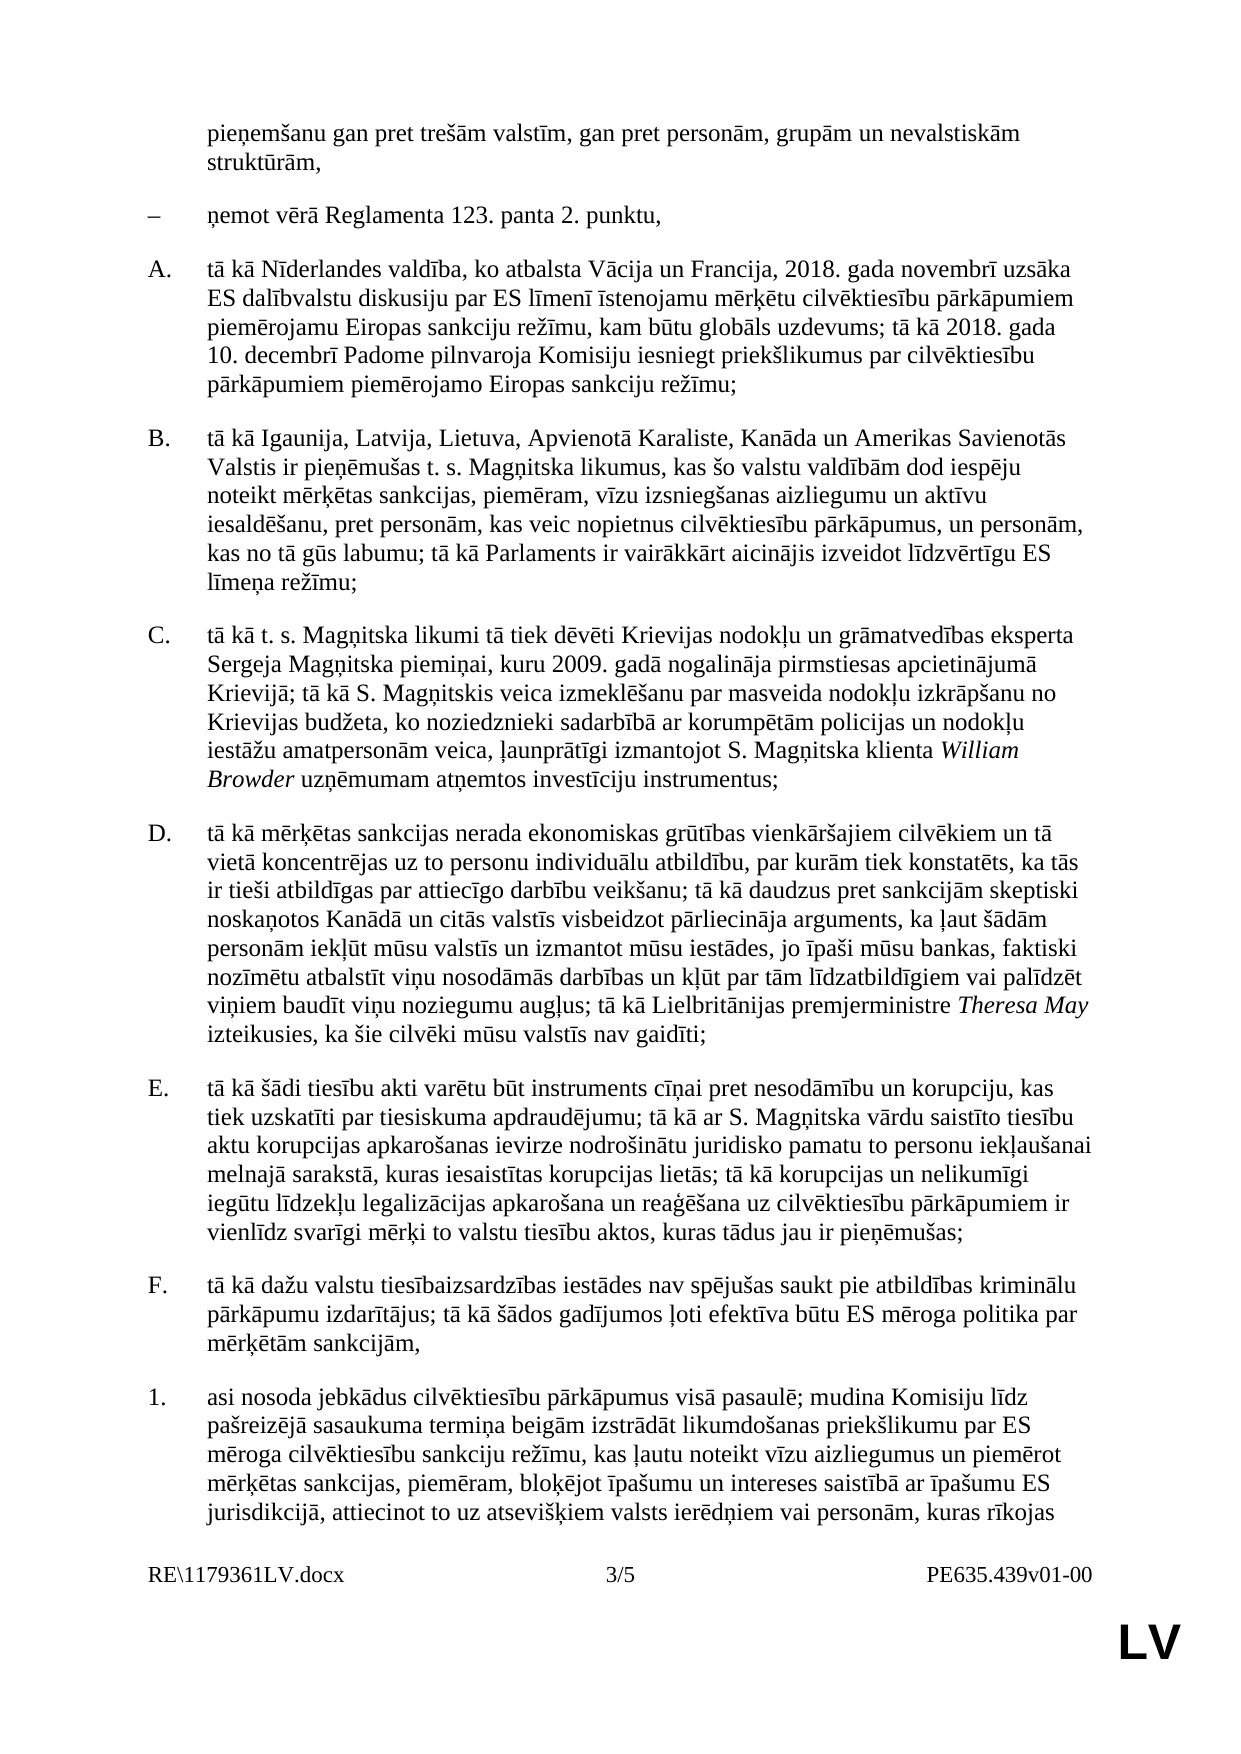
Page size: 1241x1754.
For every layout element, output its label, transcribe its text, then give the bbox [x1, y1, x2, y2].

text A. tā kā Nīderlandes valdība, ko atbalsta Vācija un Francija, 2018. gada novembrī uzsāka ES dalībvalstu diskusiju par ES līmenī īstenojamu mērķētu cilvēktiesību pārkāpumiem piemērojamu Eiropas sankciju režīmu, kam būtu globāls uzdevums; tā kā 2018. gada 10. decembrī Padome pilnvaroja Komisiju iesniegt priekšlikumus par cilvēktiesību pārkāpumiem piemērojamo Eiropas sankciju režīmu; [148, 254, 1092, 398]
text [148, 118, 1092, 176]
text C. tā kā t. s. Magņitska likumi tā tiek dēvēti Krievijas nodokļu un grāmatvedības eksperta Sergeja Magņitska piemiņai, kuru 2009. gadā nogalināja pirmstiesas apcietinājumā Krievijā; tā kā S. Magņitskis veica izmeklēšanu par masveida nodokļu izkrāpšanu no Krievijas budžeta, ko noziedznieki sadarbībā ar korumpētām policijas un nodokļu iestāžu amatpersonām veica, ļaunprātīgi izmantojot S. Magņitska klienta William Browder uzņēmumam atņemtos investīciju instrumentus; [148, 621, 1092, 793]
text B. tā kā Igaunija, Latvija, Lietuva, Apvienotā Karaliste, Kanāda un Amerikas Savienotās Valstis ir pieņēmušas t. s. Magņitska likumus, kas šo valstu valdībām dod iespēju noteikt mērķētas sankcijas, piemēram, vīzu izsniegšanas aizliegumu un aktīvu iesaldēšanu, pret personām, kas veic nopietnus cilvēktiesību pārkāpumus, un personām, kas no tā gūs labumu; tā kā Parlaments ir vairākkārt aicinājis izveidot līdzvērtīgu ES līmeņa režīmu; [148, 423, 1092, 596]
text D. tā kā mērķētas sankcijas nerada ekonomiskas grūtības vienkāršajiem cilvēkiem un tā vietā koncentrējas uz to personu individuālu atbildību, par kurām tiek konstatēts, ka tās ir tieši atbildīgas par attiecīgo darbību veikšanu; tā kā daudzus pret sankcijām skeptiski noskaņotos Kanādā un citās valstīs visbeidzot pārliecināja arguments, ka ļaut šādām personām iekļūt mūsu valstīs un izmantot mūsu iestādes, jo īpaši mūsu bankas, faktiski nozīmētu atbalstīt viņu nosodāmās darbības un kļūt par tām līdzatbildīgiem vai palīdzēt viņiem baudīt viņu noziegumu augļus; tā kā Lielbritānijas premjerministre Theresa May izteikusies, ka šie cilvēki mūsu valstīs nav gaidīti; [148, 818, 1092, 1048]
text F. tā kā dažu valstu tiesībaizsardzības iestādes nav spējušas saukt pie atbildības kriminālu pārkāpumu izdarītājus; tā kā šādos gadījumos ļoti efektīva būtu ES mēroga politika par mērķētām sankcijām, [148, 1271, 1092, 1357]
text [148, 1382, 1092, 1526]
text – ņemot vērā Reglamenta 123. panta 2. punktu, [148, 201, 1092, 229]
text E. tā kā šādi tiesību akti varētu būt instruments cīņai pret nesodāmību un korupciju, kas tiek uzskatīti par tiesiskuma apdraudējumu; tā kā ar S. Magņitska vārdu saistīto tiesību aktu korupcijas apkarošanas ievirze nodrošinātu juridisko pamatu to personu iekļaušanai melnajā sarakstā, kuras iesaistītas korupcijas lietās; tā kā korupcijas un nelikumīgi iegūtu līdzekļu legalizācijas apkarošana un reaģēšana uz cilvēktiesību pārkāpumiem ir vienlīdz svarīgi mērķi to valstu tiesību aktos, kuras tādus jau ir pieņēmušas; [148, 1073, 1092, 1246]
